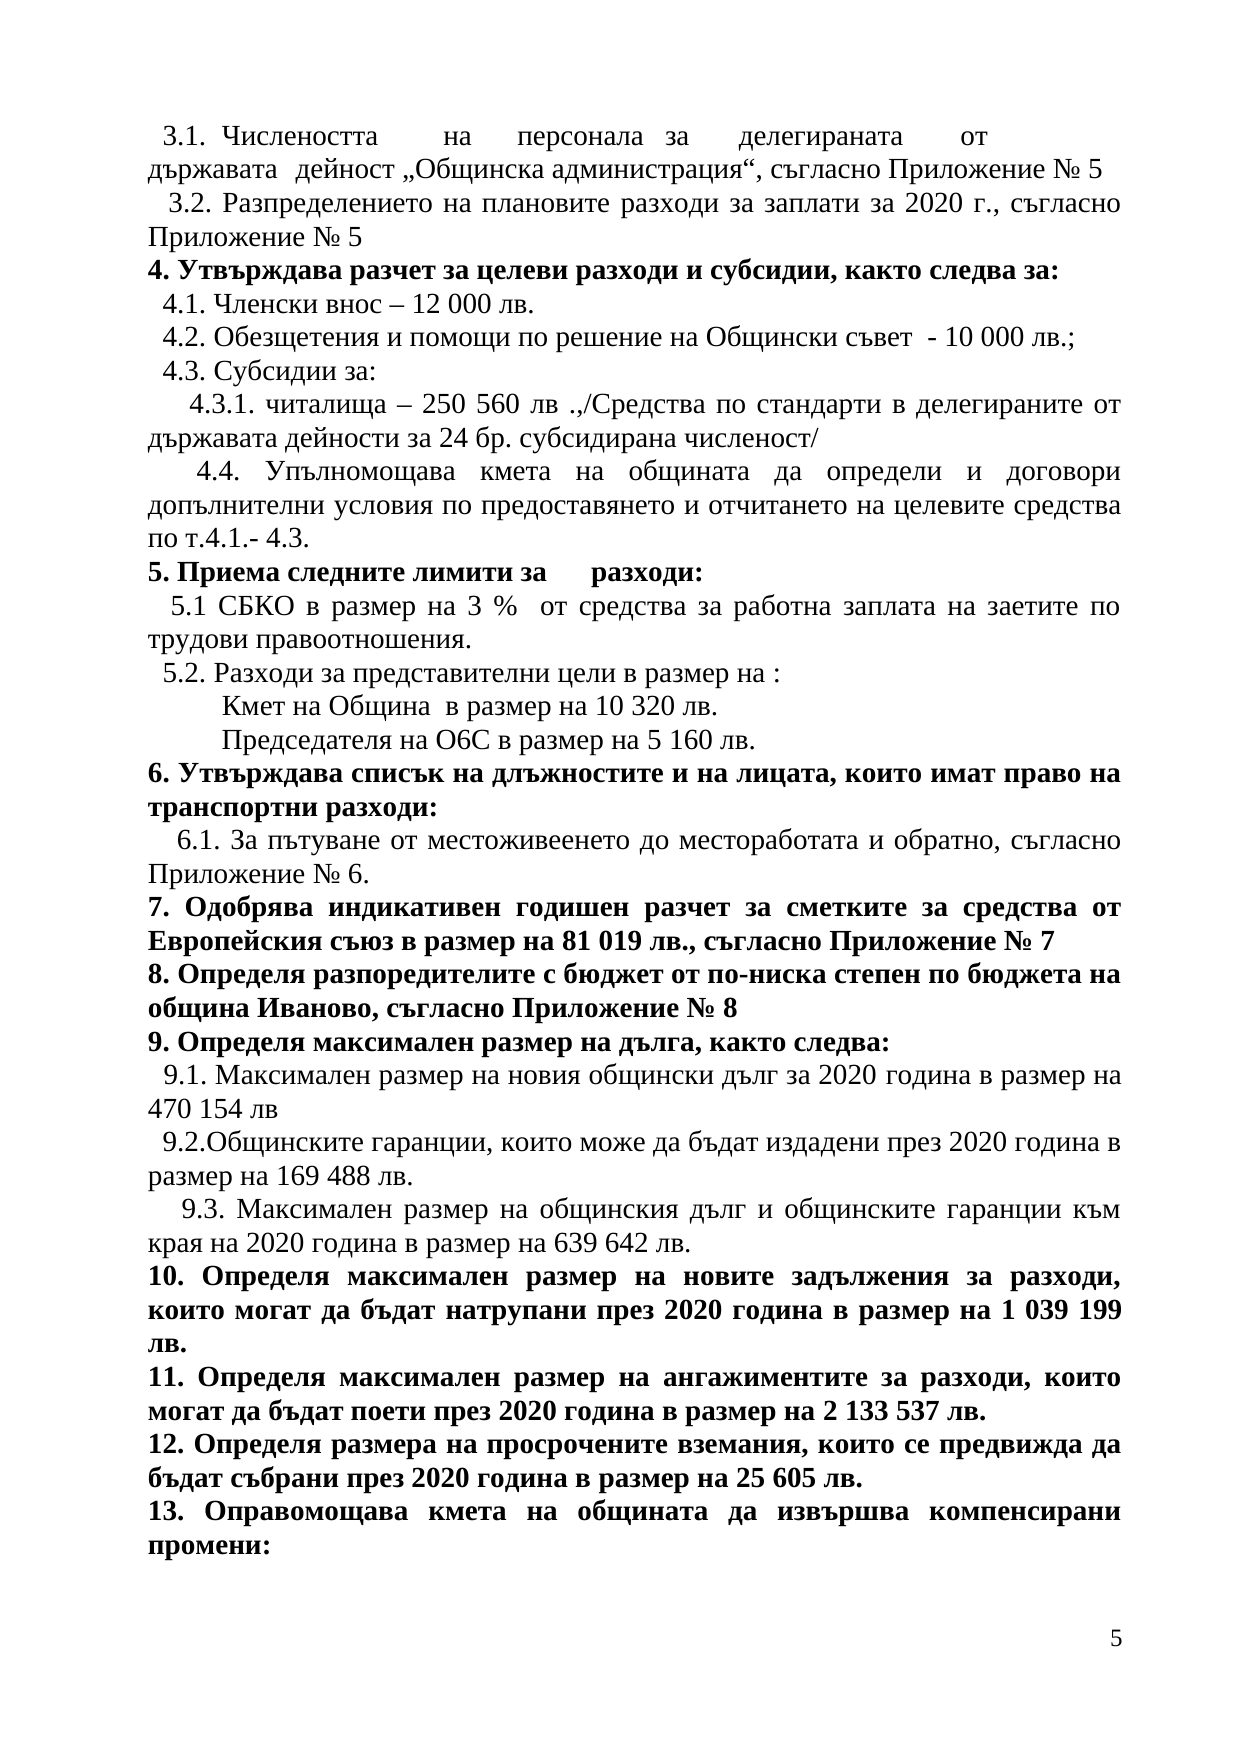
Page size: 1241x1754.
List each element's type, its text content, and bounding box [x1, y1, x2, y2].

text 6. Утвърждава списък на длъжностите и на лицата, които имат право на транспортни разходи: [148, 755, 1122, 822]
text 5.1 СБКО в размер на 3 % от средства за работна заплата на заетите по трудови правоотношения. [148, 588, 1122, 655]
text 4.3. Субсидии за: [148, 353, 1122, 386]
text 5.2. Разходи за представителни цели в размер на : [148, 655, 1122, 688]
text 5. Приема следните лимити за разходи: [148, 554, 1122, 588]
text 4. Утвърждава разчет за целеви разходи и субсидии, както следва за: [148, 252, 1122, 286]
text 3.1. Числеността на персонала за делегираната от държавата дейност „Общинска администрация“, съгласно Приложение № 5 [148, 118, 1122, 185]
text 4.4. Упълномощава кмета на общината да определи и договори допълнителни условия по предоставянето и отчитането на целевите средства по т.4.1.- 4.3. [148, 453, 1122, 554]
text 3.2. Разпределението на плановите разходи за заплати за 2020 г., съгласно Приложение № 5 [148, 185, 1122, 252]
text 8. Определя разпоредителите с бюджет от по-ниска степен по бюджета на община Иваново, съгласно Приложение № 8 [148, 957, 1122, 1024]
text 10. Определя максимален размер на новите задължения за разходи, които могат да бъдат натрупани през 2020 година в размер на 1 039 199 лв. [148, 1258, 1122, 1359]
text 9.2.Общинските гаранции, които може да бъдат издадени през 2020 година в размер на 169 488 лв. [148, 1124, 1122, 1191]
text 9.1. Максимален размер на новия общински дълг за 2020 година в размер на 470 154 лв [148, 1057, 1122, 1124]
text Кмет на Община в размер на 10 320 лв. [148, 688, 1122, 722]
text 7. Одобрява индикативен годишен разчет за сметките за средства от Европейския съюз в размер на 81 019 лв., съгласно Приложение № 7 [148, 889, 1122, 957]
text 12. Определя размера на просрочените вземания, които се предвижда да бъдат събрани през 2020 година в размер на 25 605 лв. [148, 1426, 1122, 1493]
text 4.2. Обезщетения и помощи по решение на Общински съвет - 10 000 лв.; [148, 319, 1122, 353]
text 4.3.1. читалища – 250 560 лв .,/Средства по стандарти в делегираните от държавата дейности за 24 бр. субсидирана численост/ [148, 386, 1122, 453]
text 13. Оправомощава кмета на общината да извършва компенсирани промени: [148, 1493, 1122, 1560]
text 4.1. Членски внос – 12 000 лв. [148, 286, 1122, 319]
text 9.3. Максимален размер на общинския дълг и общинските гаранции към края на 2020 година в размер на 639 642 лв. [148, 1191, 1122, 1258]
text 11. Определя максимален размер на ангажиментите за разходи, които могат да бъдат поети през 2020 година в размер на 2 133 537 лв. [148, 1359, 1122, 1426]
text Председателя на О6С в размер на 5 160 лв. [148, 722, 1122, 755]
text 6.1. За пътуване от местоживеенето до местоработата и обратно, съгласно Приложение № 6. [148, 822, 1122, 889]
text 9. Определя максимален размер на дълга, както следва: [148, 1024, 1122, 1057]
